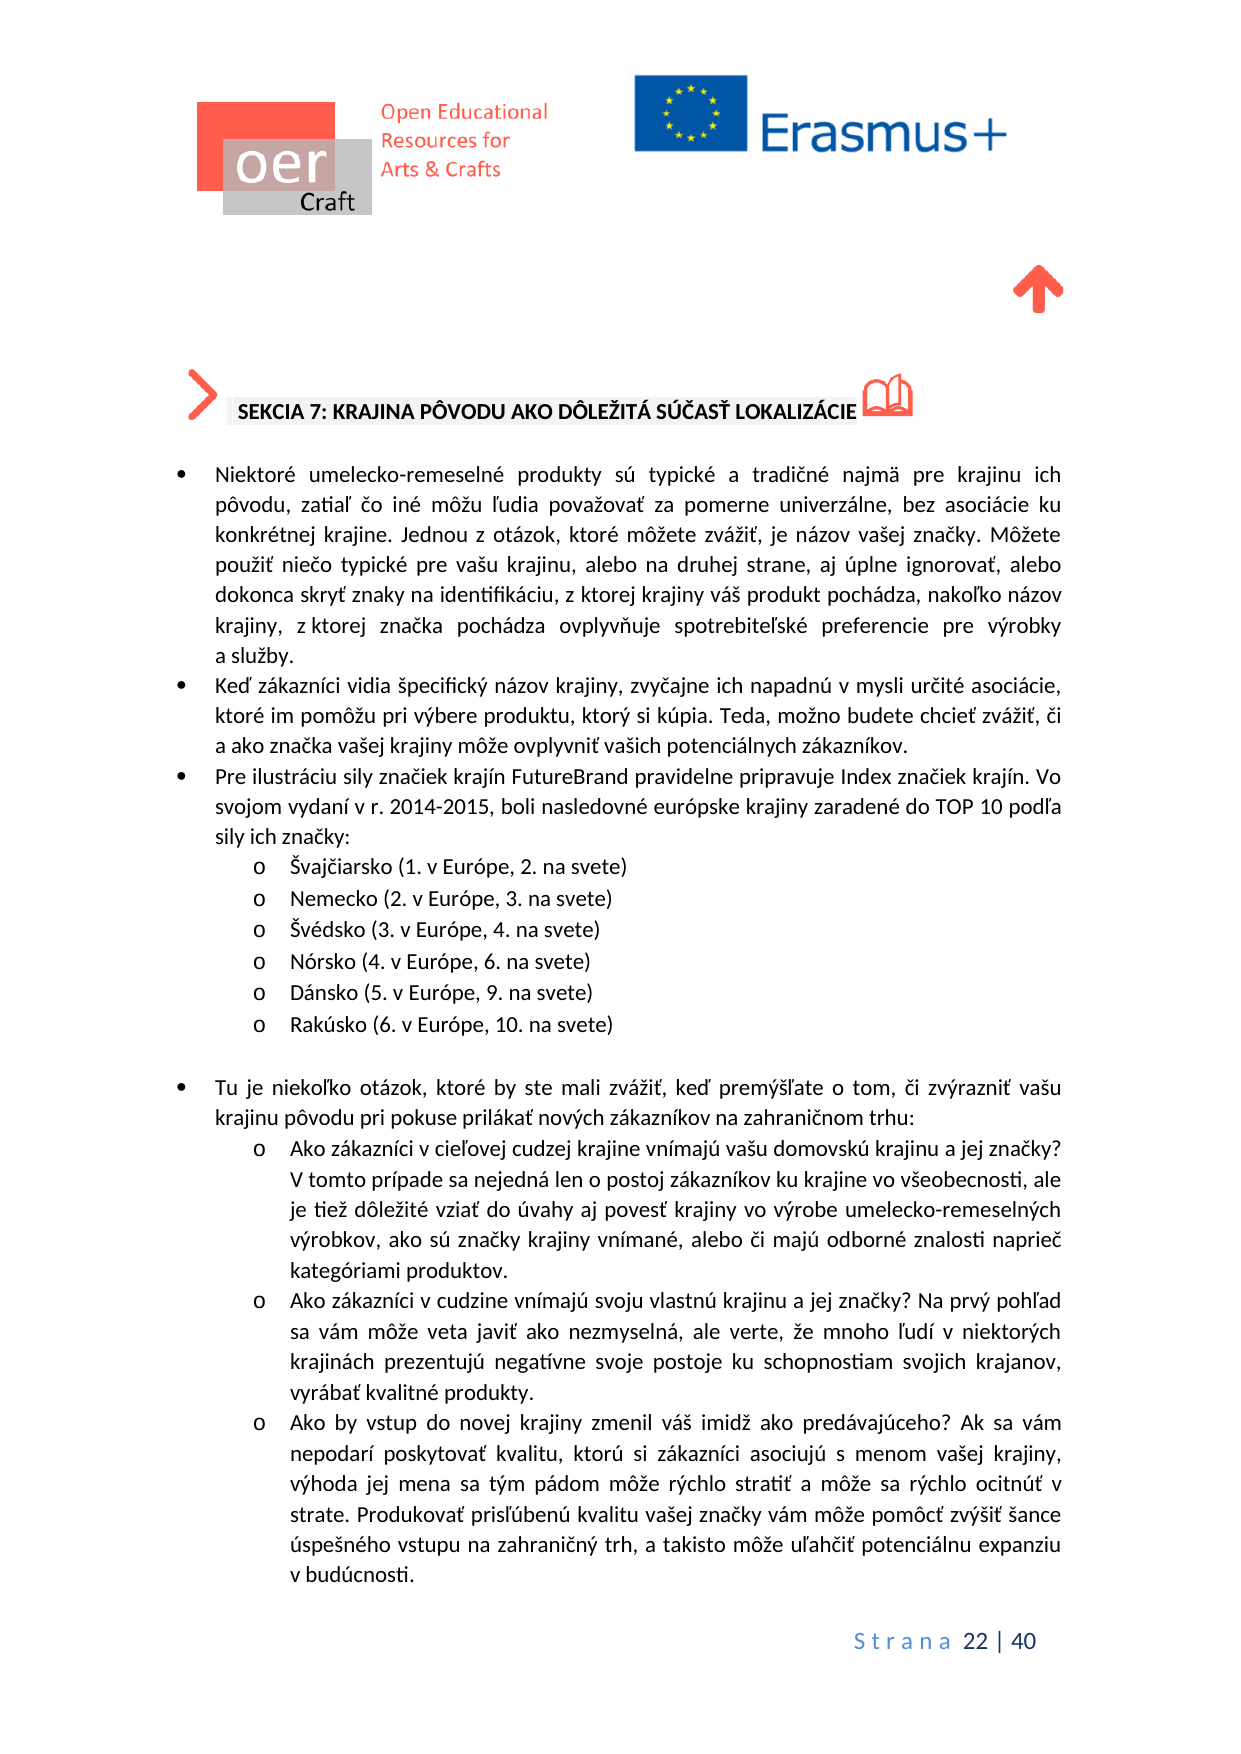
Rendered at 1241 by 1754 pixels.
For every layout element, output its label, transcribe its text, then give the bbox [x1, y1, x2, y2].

picture [1013, 263, 1064, 314]
list Tu je niekoľko otázok, ktoré by ste mali zvážiť, keď premýšľate o tom, či zvýrazniť vašu krajinu pôvodu pri pokuse prilákať nových zákazníkov na zahraničnom trhu: [177, 1073, 1063, 1132]
list Nemecko (2. v Európe, 3. na svete) [252, 884, 1063, 913]
list Dánsko (5. v Európe, 9. na svete) [252, 978, 1063, 1007]
list Rakúsko (6. v Európe, 10. na svete) [252, 1010, 1063, 1039]
picture [862, 369, 913, 420]
list Niektoré umelecko-remeselné produkty sú typické a tradičné najmä pre krajinu ich pôvodu, zatiaľ čo iné môžu ľudia považovať za pomerne univerzálne, bez asociácie ku konkrétnej krajine. Jednou z otázok, ktoré môžete zvážiť, je názov vašej značky. Môžete použiť niečo typické pre vašu krajinu, alebo na druhej strane, aj úplne ignorovať, alebo dokonca skryť znaky na identifikáciu, z ktorej krajiny váš produkt pochádza, nakoľko názov krajiny, z ktorej značka pochádza ovplyvňuje spotrebiteľské preferencie pre výrobky a služby. [177, 460, 1063, 669]
picture [177, 369, 228, 420]
list Keď zákazníci vidia špecifický názov krajiny, zvyčajne ich napadnú v mysli určité asociácie, ktoré im pomôžu pri výbere produktu, ktorý si kúpia. Teda, možno budete chcieť zvážiť, či a ako značka vašej krajiny môže ovplyvniť vašich potenciálnych zákazníkov. [177, 671, 1063, 759]
list Ako zákazníci v cudzine vnímajú svoju vlastnú krajinu a jej značky? Na prvý pohľad sa vám môže veta javiť ako nezmyselná, ale verte, že mnoho ľudí v niektorých krajinách prezentujú negatívne svoje postoje ku schopnostiam svojich krajanov, vyrábať kvalitné produkty. [252, 1286, 1063, 1406]
picture [630, 73, 1009, 157]
picture [188, 73, 555, 236]
list Švédsko (3. v Európe, 4. na svete) [252, 915, 1063, 944]
list Ako by vstup do novej krajiny zmenil váš imidž ako predávajúceho? Ak sa vám nepodarí poskytovať kvalitu, ktorú si zákazníci asociujú s menom vašej krajiny, výhoda jej mena sa tým pádom môže rýchlo stratiť a môže sa rýchlo ocitnúť v strate. Produkovať prisľúbenú kvalitu vašej značky vám môže pomôcť zvýšiť šance úspešného vstupu na zahraničný trh, a takisto môže uľahčiť potenciálnu expanziu v budúcnosti. [252, 1408, 1063, 1588]
text SEkcia 7: krajina pôvodu ako dôležitá súčasť lokalizácie [228, 369, 1063, 425]
list Nórsko (4. v Európe, 6. na svete) [252, 947, 1063, 976]
list Švajčiarsko (1. v Európe, 2. na svete) [252, 852, 1063, 882]
list Ako zákazníci v cieľovej cudzej krajine vnímajú vašu domovskú krajinu a jej značky? V tomto prípade sa nejedná len o postoj zákazníkov ku krajine vo všeobecnosti, ale je tiež dôležité vziať do úvahy aj povesť krajiny vo výrobe umelecko-remeselných výrobkov, ako sú značky krajiny vnímané, alebo či majú odborné znalosti naprieč kategóriami produktov. [252, 1134, 1063, 1284]
list Pre ilustráciu sily značiek krajín FutureBrand pravidelne pripravuje Index značiek krajín. Vo svojom vydaní v r. 2014-2015, boli nasledovné európske krajiny zaradené do TOP 10 podľa sily ich značky: [177, 762, 1063, 850]
